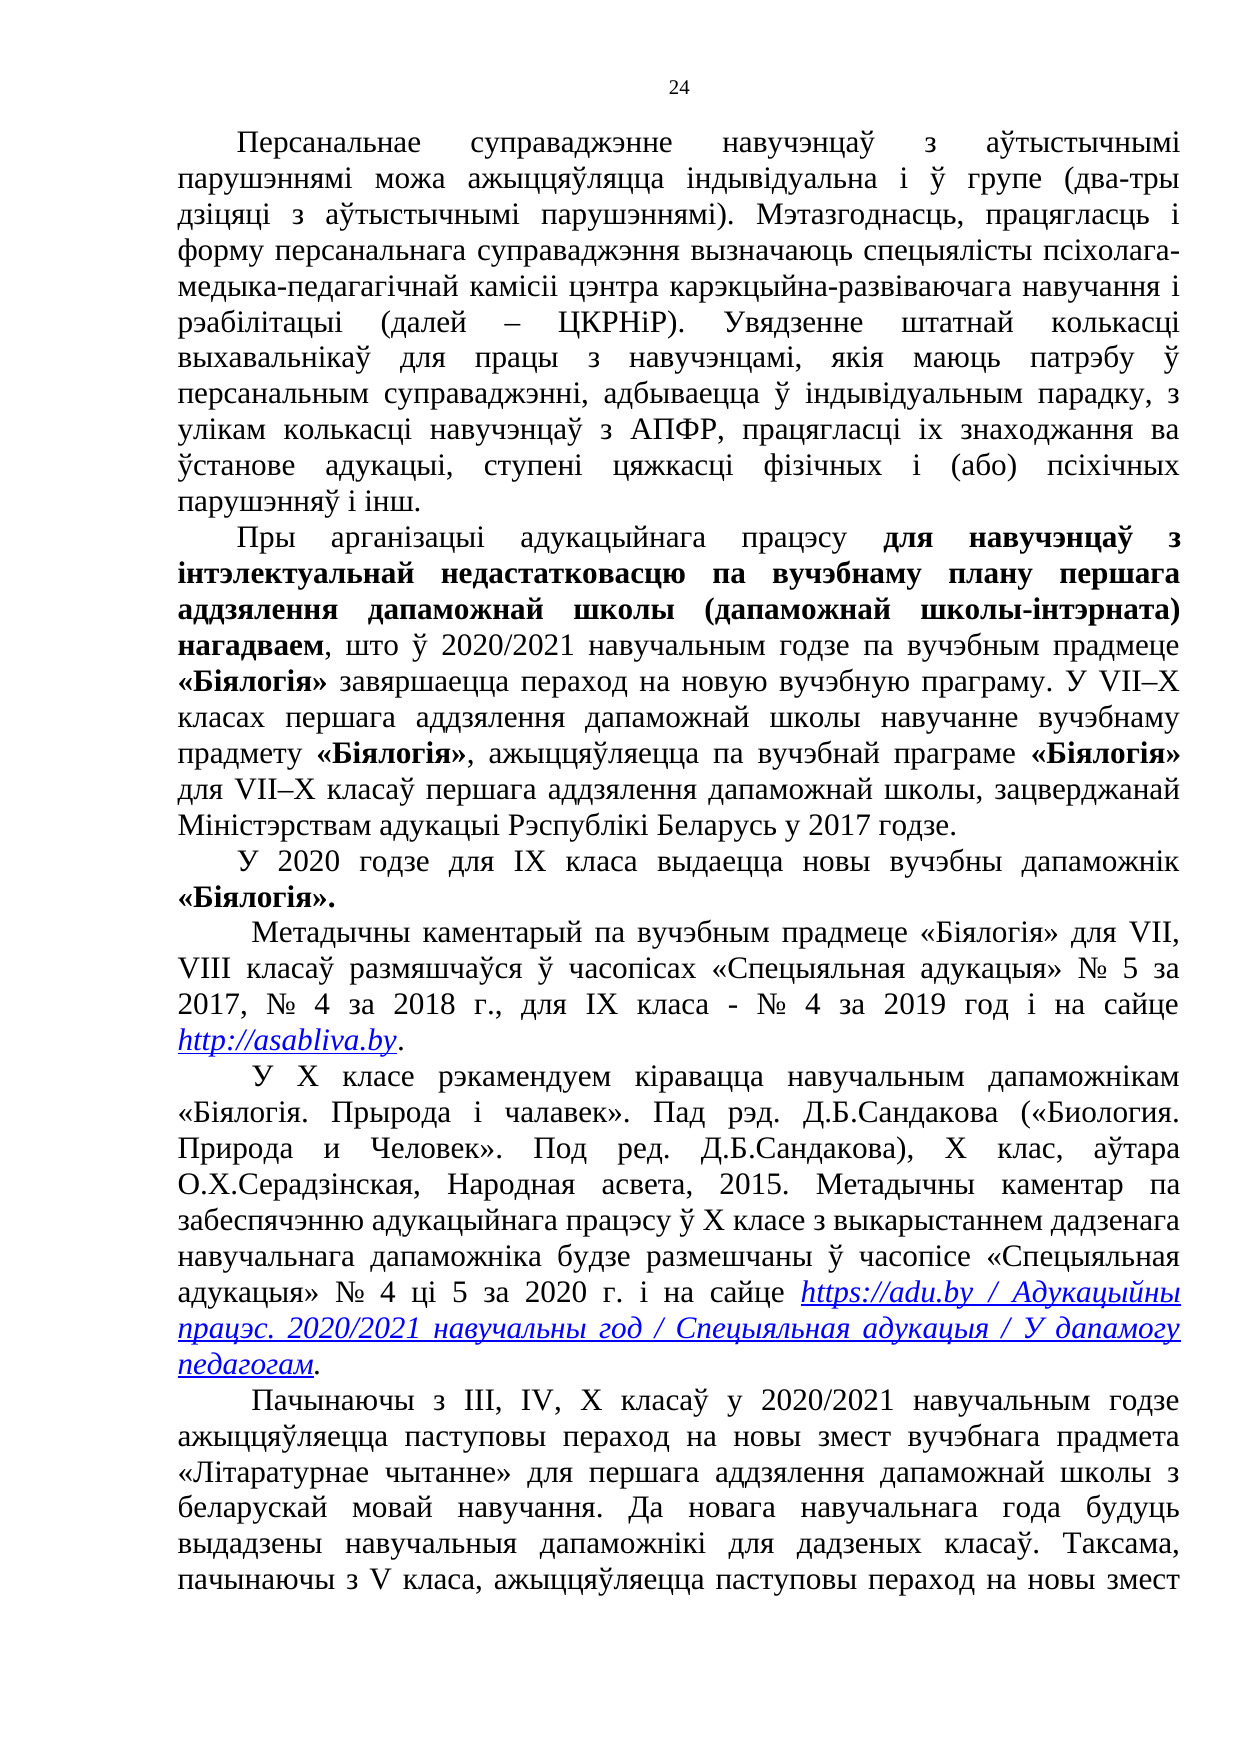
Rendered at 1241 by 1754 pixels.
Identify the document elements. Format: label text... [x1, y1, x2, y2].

text Пры арганізацыі адукацыйнага працэсу для навучэнцаў з інтэлектуальнай недастатковасцю па вучэбнаму плану першага аддзялення дапаможнай школы (дапаможнай школы-інтэрната) нагадваем, што ў 2020/2021 навучальным годзе па вучэбным прадмеце «Біялогія» завяршаецца пераход на новую вучэбную праграму. У VIІ–X класах першага аддзялення дапаможнай школы навучанне вучэбнаму прадмету «Біялогія», ажыццяўляецца па вучэбнай праграме «Біялогія» для VII–X класаў першага аддзялення дапаможнай школы, зацверджанай Міністэрствам адукацыі Рэспублікі Беларусь у 2017 годзе. [177, 518, 1181, 842]
text Персанальнае суправаджэнне навучэнцаў з аўтыстычнымі парушэннямі можа ажыццяўляцца індывідуальна і ў групе (два-тры дзіцяці з аўтыстычнымі парушэннямі). Мэтазгоднасць, працягласць і форму персанальнага суправаджэння вызначаюць спецыялісты псіхолага-медыка-педагагічнай камісіі цэнтра карэкцыйна-развіваючага навучання і рэабілітацыі (далей – ЦКРНіР). Увядзенне штатнай колькасці выхавальнікаў для працы з навучэнцамі, якія маюць патрэбу ў персанальным суправаджэнні, адбываецца ў індывідуальным парадку, з улікам колькасці навучэнцаў з АПФР, працягласці іх знаходжання ва ўстанове адукацыі, ступені цяжкасці фізічных і (або) псіхічных парушэнняў і інш. [177, 123, 1181, 518]
text У X класе рэкамендуем кіравацца навучальным дапаможнікам «Біялогія. Прырода і чалавек». Пад рэд. Д.Б.Сандакова («Биология. Природа и Человек». Под ред. Д.Б.Сандакова), X клас, аўтара О.Х.Серадзінская, Народная асвета, 2015. Метадычны каментар па забеспячэнню адукацыйнага працэсу ў Х класе з выкарыстаннем дадзенага навучальнага дапаможніка будзе размешчаны ў часопісе «Спецыяльная адукацыя» № 4 ці 5 за 2020 г. і на сайце https://adu.by / Адукацыйны працэс. 2020/2021 навучальны год / Спецыяльная адукацыя / У дапамогу педагогам. [177, 1341, 1181, 1381]
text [177, 1381, 1181, 1597]
text У 2020 годзе для ІX класа выдаецца новы вучэбны дапаможнік «Біялогія». [177, 842, 1181, 914]
text У X класе рэкамендуем кіравацца навучальным дапаможнікам «Біялогія. Прырода і чалавек». Пад рэд. Д.Б.Сандакова («Биология. Природа и Человек». Под ред. Д.Б.Сандакова), X клас, аўтара О.Х.Серадзінская, Народная асвета, 2015. Метадычны каментар па забеспячэнню адукацыйнага працэсу ў Х класе з выкарыстаннем дадзенага навучальнага дапаможніка будзе размешчаны ў часопісе «Спецыяльная адукацыя» № 4 ці 5 за 2020 г. і на сайце https://adu.by / Адукацыйны працэс. 2020/2021 навучальны год / Спецыяльная адукацыя / У дапамогу педагогам. [177, 1057, 1181, 1340]
text Метадычны каментарый па вучэбным прадмеце «Біялогія» для VIІ, VIII класаў размяшчаўся ў часопісах «Спецыяльная адукацыя» № 5 за 2017, № 4 за 2018 г., для IX класа - № 4 за 2019 год і на сайце http://asabliva.by. [177, 914, 1181, 1057]
